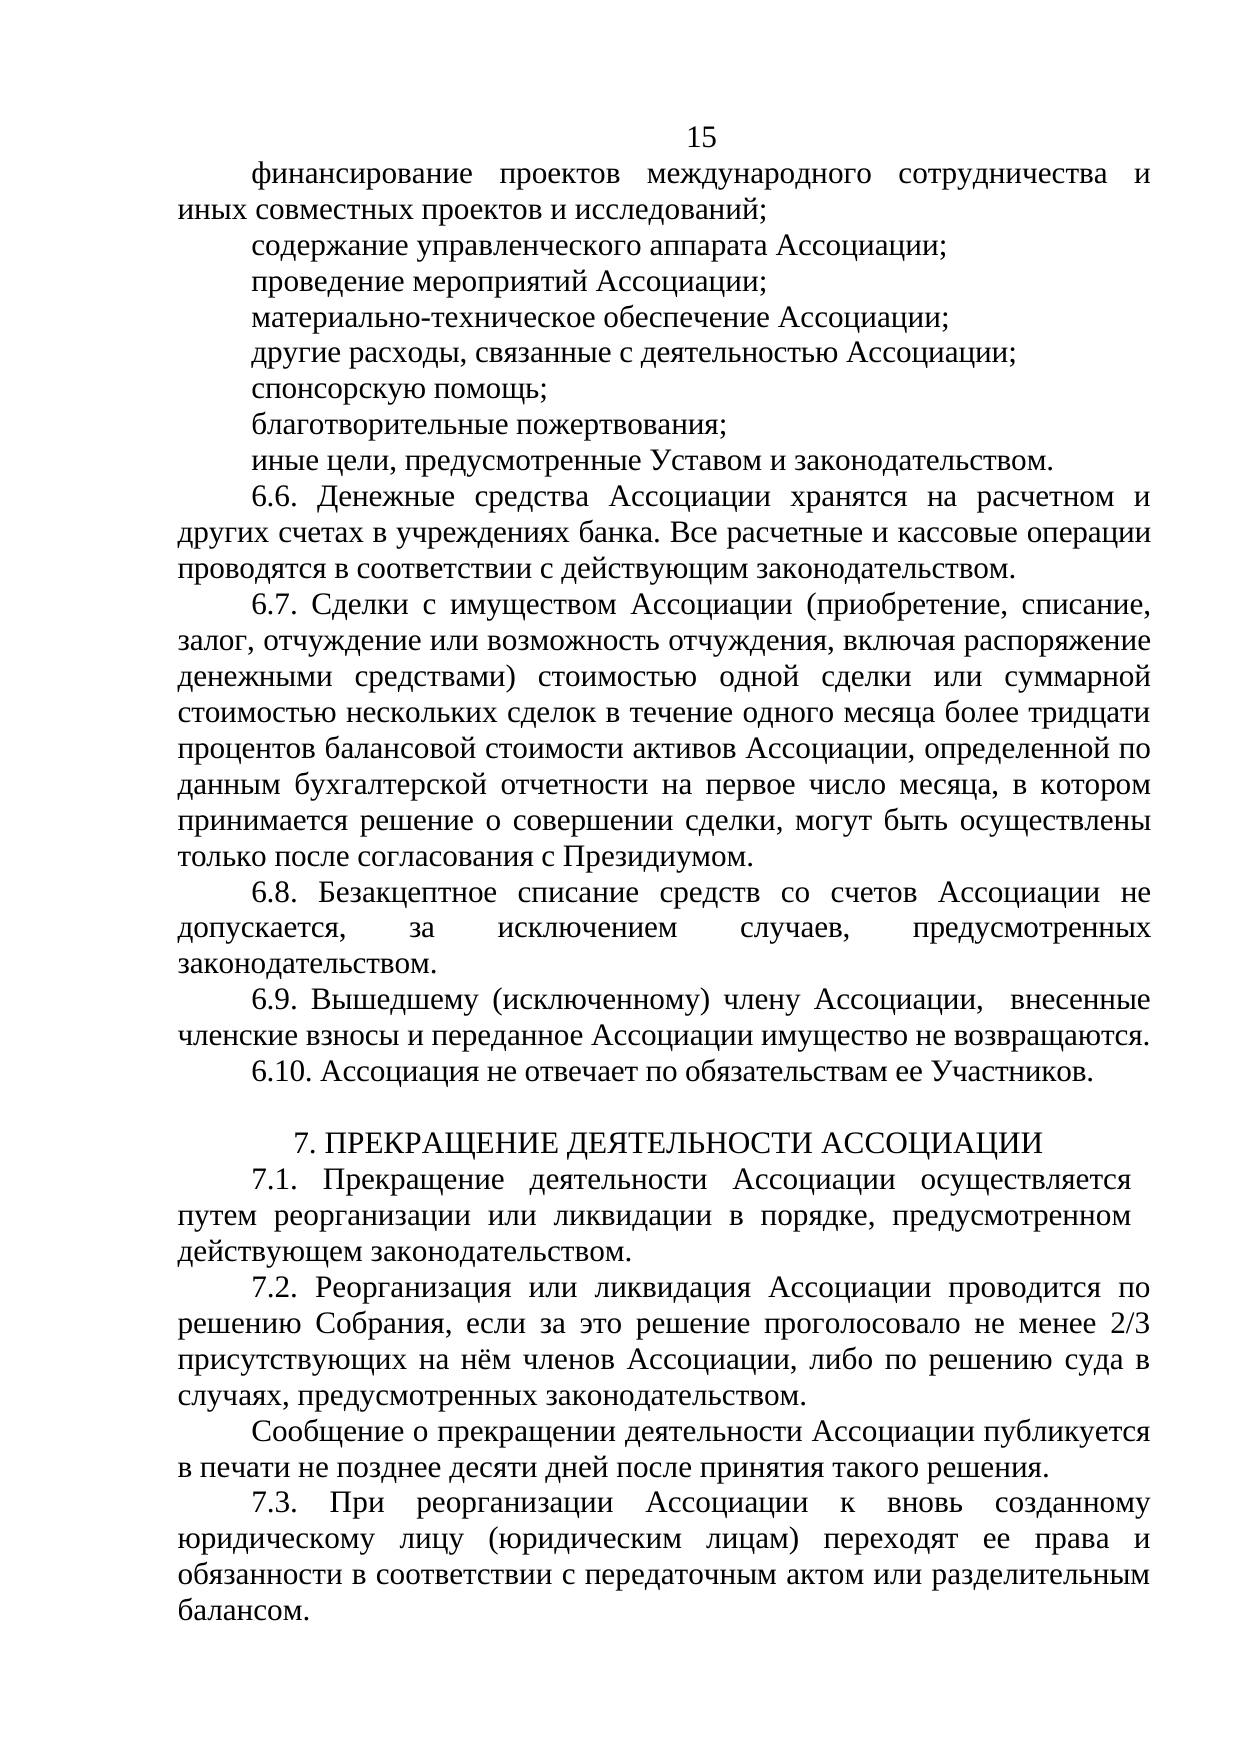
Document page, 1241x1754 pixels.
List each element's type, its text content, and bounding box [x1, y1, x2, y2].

text 7. ПРЕКРАЩЕНИЕ ДЕЯТЕЛЬНОСТИ АССОЦИАЦИИ [185, 1124, 1152, 1160]
text иные цели, предусмотренные Уставом и законодательством. [177, 442, 1152, 477]
text благотворительные пожертвования; [177, 406, 1152, 442]
text 6.6. Денежные средства Ассоциации хранятся на расчетном и других счетах в учреждениях банка. Все расчетные и кассовые операции проводятся в соответствии с действующим законодательством. [177, 477, 1152, 585]
text 6.8. Безакцептное списание средств со счетов Ассоциации не допускается, за исключением случаев, предусмотренных законодательством. [177, 873, 1152, 981]
text 15 [177, 118, 1152, 154]
text 7.2. Реорганизация или ликвидация Ассоциации проводится по решению Собрания, если за это решение проголосовало не менее 2/3 присутствующих на нём членов Ассоциации, либо по решению суда в случаях, предусмотренных законодательством. [177, 1268, 1152, 1412]
text содержание управленческого аппарата Ассоциации; [177, 226, 1152, 262]
text Сообщение о прекращении деятельности Ассоциации публикуется в печати не позднее десяти дней после принятия такого решения. [177, 1412, 1152, 1484]
text 6.9. Вышедшему (исключенному) члену Ассоциации, внесенные членские взносы и переданное Ассоциации имущество не возвращаются. [177, 981, 1152, 1052]
text 6.7. Сделки с имуществом Ассоциации (приобретение, списание, залог, отчуждение или возможность отчуждения, включая распоряжение денежными средствами) стоимостью одной сделки или суммарной стоимостью нескольких сделок в течение одного месяца более тридцати процентов балансовой стоимости активов Ассоциации, определенной по данным бухгалтерской отчетности на первое число месяца, в котором принимается решение о совершении сделки, могут быть осуществлены только после согласования с Президиумом. [177, 585, 1152, 873]
text 7.1. Прекращение деятельности Ассоциации осуществляется путем реорганизации или ликвидации в порядке, предусмотренном действующем законодательством. [177, 1160, 1132, 1268]
text проведение мероприятий Ассоциации; [177, 262, 1152, 298]
text спонсорскую помощь; [177, 370, 1152, 406]
text финансирование проектов международного сотрудничества и иных совместных проектов и исследований; [177, 154, 1152, 226]
text другие расходы, связанные с деятельностью Ассоциации; [177, 334, 1152, 370]
text материально-техническое обеспечение Ассоциации; [177, 298, 1152, 334]
text 6.10. Ассоциация не отвечает по обязательствам ее Участников. [177, 1052, 1152, 1088]
text 7.3. При реорганизации Ассоциации к вновь созданному юридическому лицу (юридическим лицам) переходят ее права и обязанности в соответствии с передаточным актом или разделительным балансом. [177, 1484, 1152, 1627]
